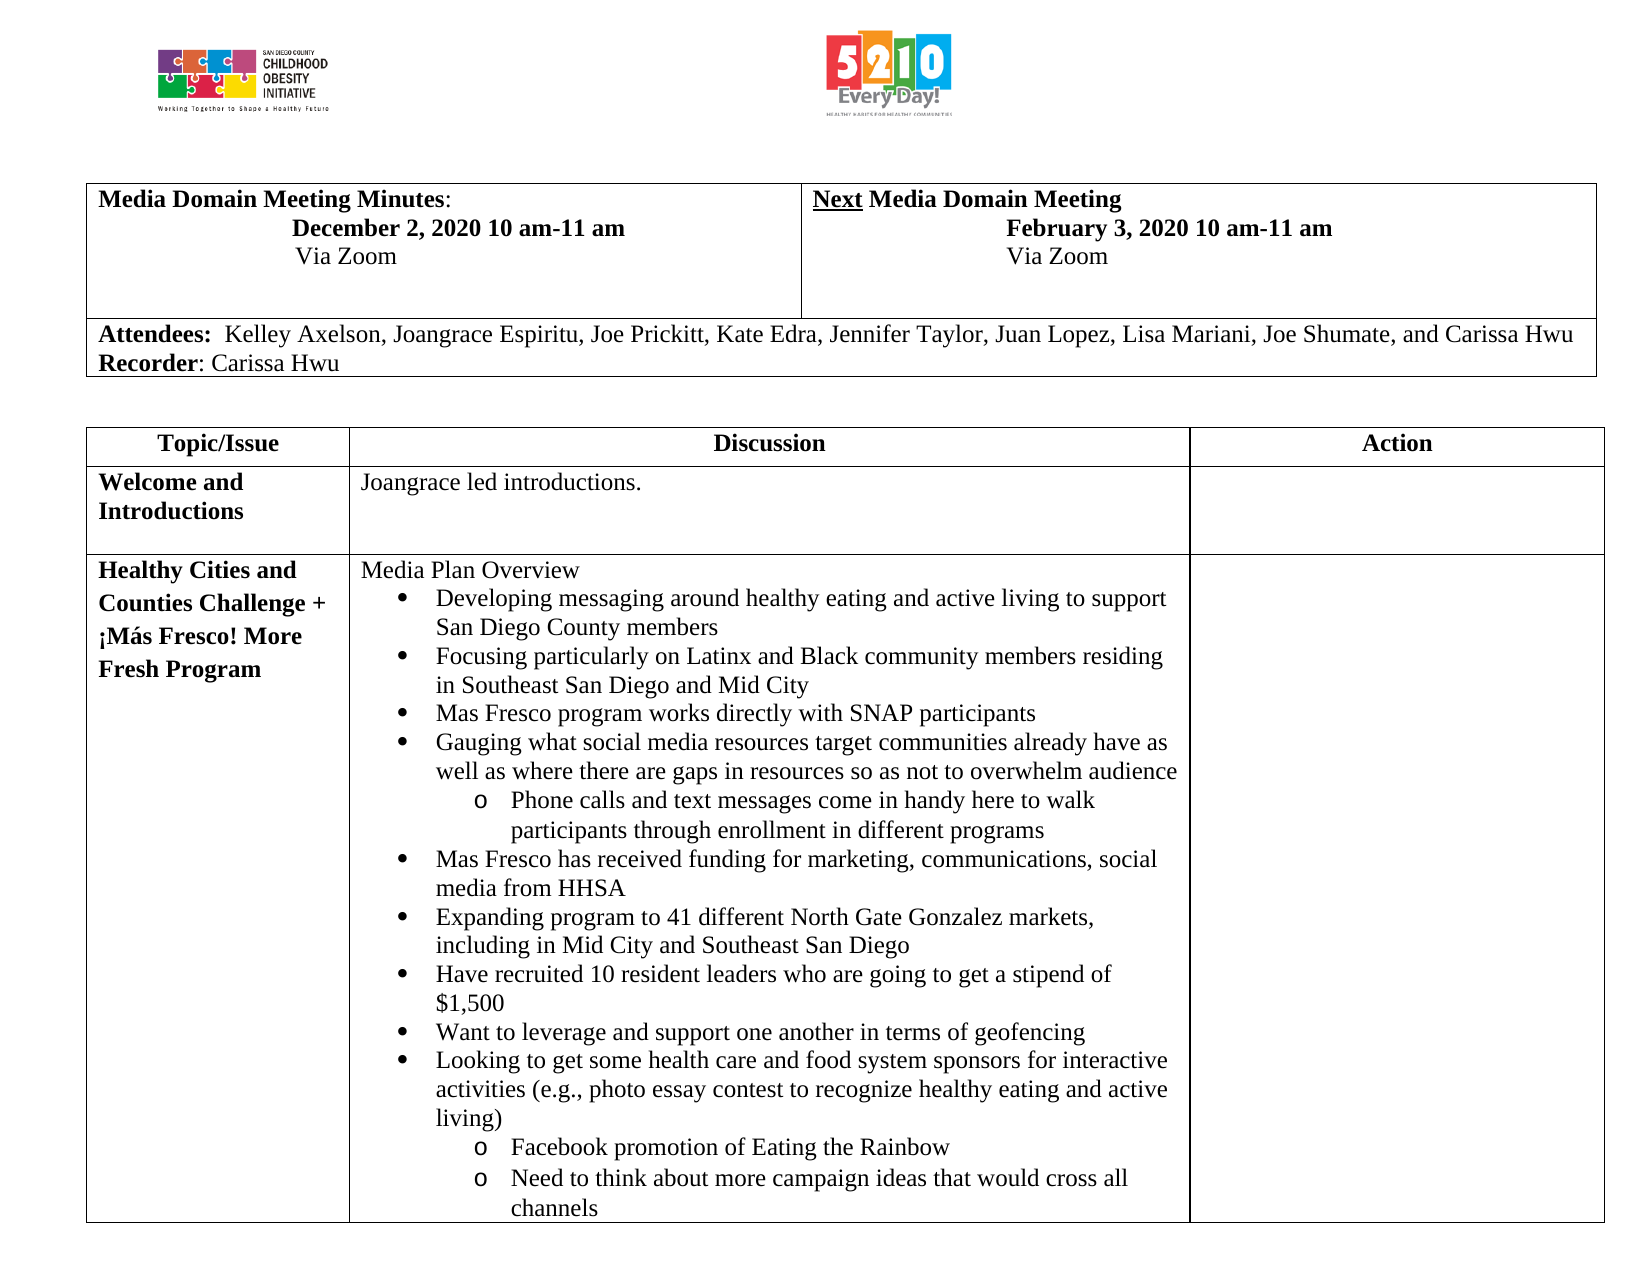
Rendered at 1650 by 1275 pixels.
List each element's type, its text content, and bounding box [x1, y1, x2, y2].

table_header Next Media Domain Meeting February 3, 2020 10 am-11 am Via Zoom [802, 184, 1596, 318]
table_header Media Domain Meeting Minutes: December 2, 2020 10 am-11 am Via Zoom [87, 184, 801, 318]
table_cell Welcome and Introductions [87, 467, 349, 554]
table_header Topic/Issue [87, 428, 349, 466]
table_cell Joangrace led introductions. [350, 467, 1189, 554]
table_cell [1191, 467, 1604, 554]
picture [921, 45, 943, 78]
picture [825, 30, 952, 116]
picture [150, 43, 334, 116]
table_header Discussion [350, 428, 1189, 466]
table_cell Attendees: Kelley Axelson, Joangrace Espiritu, Joe Prickitt, Kate Edra, Jennifer Taylor, Juan Lopez, Lisa Mariani, Joe Shumate, and Carissa Hwu Recorder: Carissa Hwu [87, 319, 1596, 376]
table_cell Healthy Cities and Counties Challenge + ¡Más Fresco! More Fresh Program [87, 555, 349, 1222]
table_cell [1191, 555, 1604, 1222]
table_header Action [1191, 428, 1604, 466]
